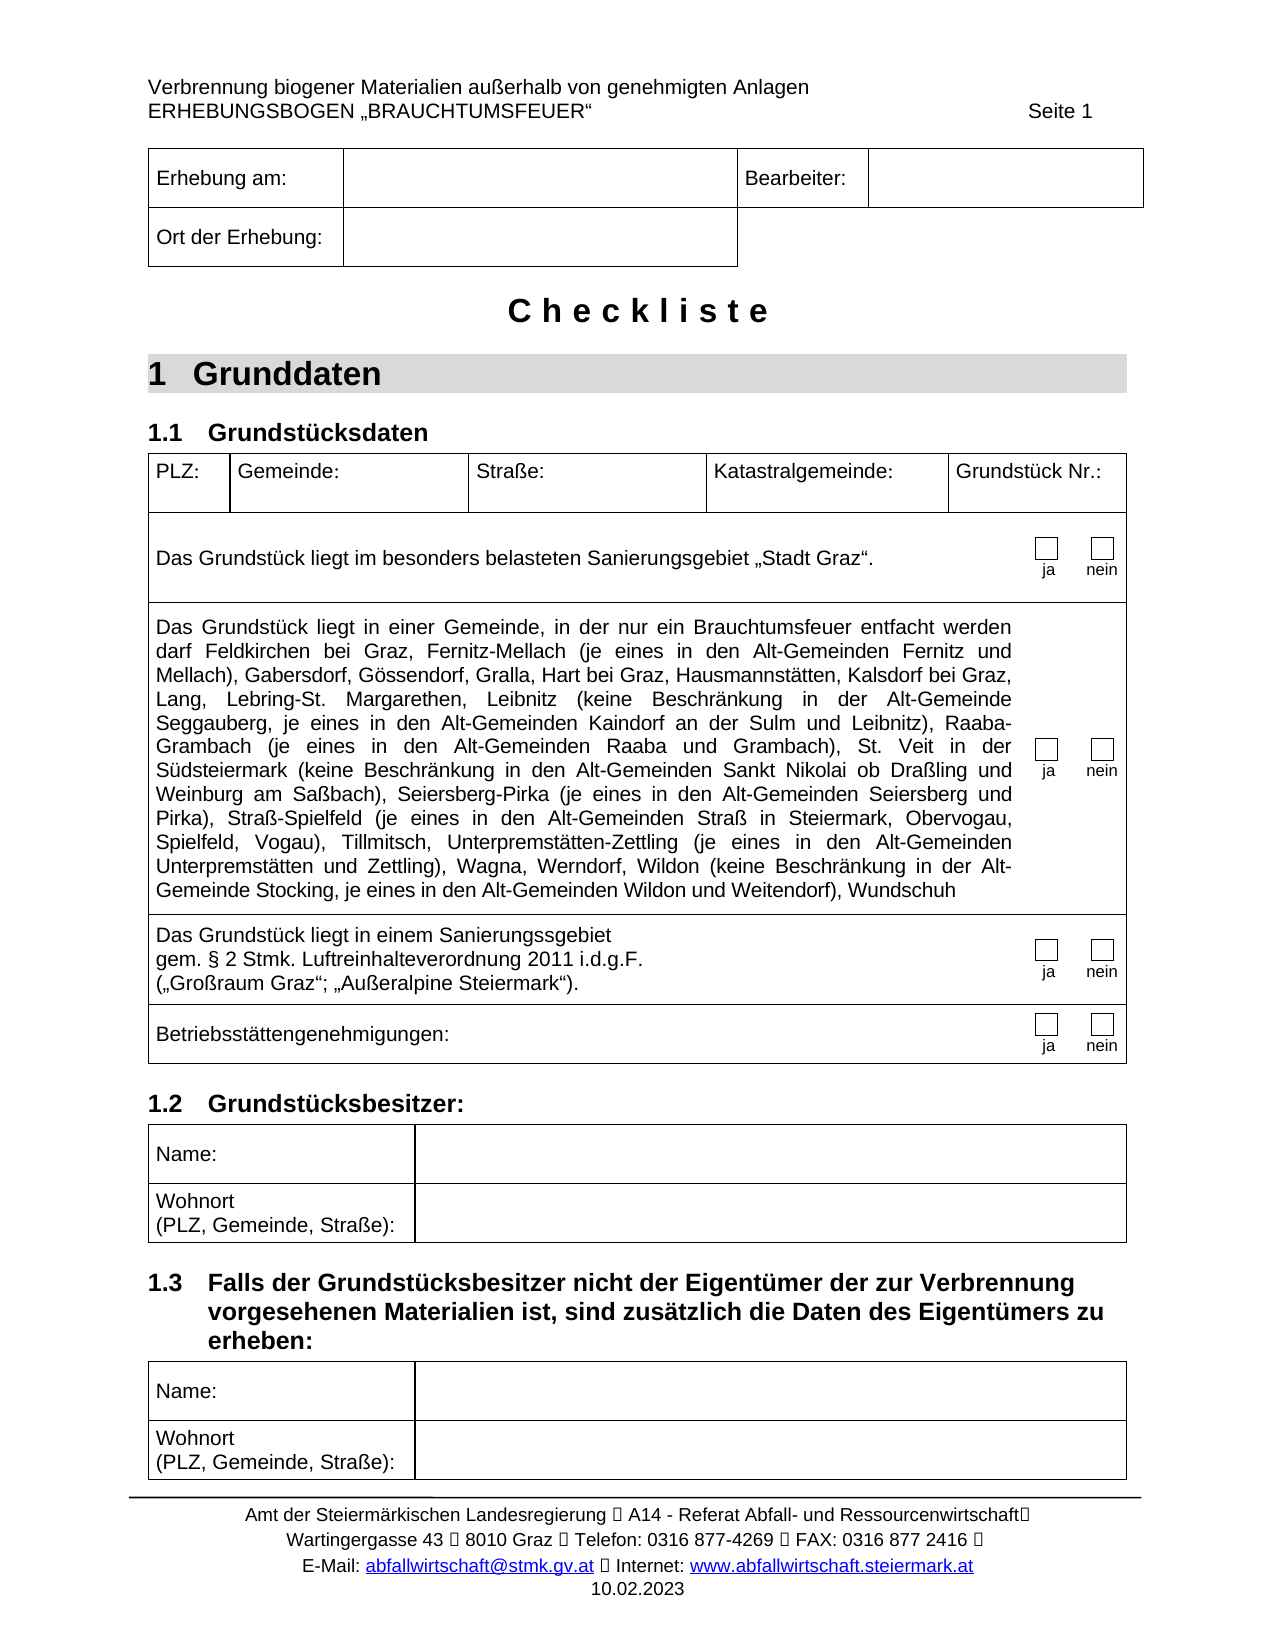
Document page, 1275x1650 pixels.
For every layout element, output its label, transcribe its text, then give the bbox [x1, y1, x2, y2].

table_cell ja [1020, 915, 1077, 1004]
table_header Gemeinde: [231, 454, 468, 512]
table_cell Das Grundstück liegt in einer Gemeinde, in der nur ein Brauchtumsfeuer entfacht werden darf Feldkirchen bei Graz, Fernitz-Mellach (je eines in den Alt-Gemeinden Fernitz und Mellach), Gabersdorf, Gössendorf, Gralla, Hart bei Graz, Hausmannstätten, Kalsdorf bei Graz, Lang, Lebring-St. Margarethen, Leibnitz (keine Beschränkung in der Alt-Gemeinde Seggauberg, je eines in den Alt-Gemeinden Kaindorf an der Sulm und Leibnitz), Raaba-Grambach (je eines in den Alt-Gemeinden Raaba und Grambach), St. Veit in der Südsteiermark (keine Beschränkung in den Alt-Gemeinden Sankt Nikolai ob Draßling und Weinburg am Saßbach), Seiersberg-Pirka (je eines in den Alt-Gemeinden Seiersberg und Pirka), Straß-Spielfeld (je eines in den Alt-Gemeinden Straß in Steiermark, Obervogau, Spielfeld, Vogau), Tillmitsch, Unterpremstätten-Zettling (je eines in den Alt-Gemeinden Unterpremstätten und Zettling), Wagna, Werndorf, Wildon (keine Beschränkung in der Alt-Gemeinde Stocking, je eines in den Alt-Gemeinden Wildon und Weitendorf), Wundschuh [149, 603, 1020, 913]
table_cell ja [1020, 513, 1077, 602]
table_cell [416, 1421, 1126, 1479]
table_header PLZ: [149, 454, 229, 512]
subtitle Falls der Grundstücksbesitzer nicht der Eigentümer der zur Verbrennung vorgesehenen Materialien ist, sind zusätzlich die Daten des Eigentümers zu erheben: [148, 1268, 1127, 1354]
table_cell nein [1077, 1005, 1126, 1063]
subtitle Grunddaten [148, 354, 1127, 393]
table_header Bearbeiter: [738, 149, 868, 207]
table_cell Wohnort (PLZ, Gemeinde, Straße): [149, 1421, 414, 1479]
table_header Straße: [469, 454, 706, 512]
table_header Name: [149, 1362, 414, 1420]
table_header Katastralgemeinde: [707, 454, 948, 512]
table_cell ja [1020, 1005, 1077, 1063]
table_header Name: [149, 1125, 414, 1183]
table_cell Ort der Erhebung: [149, 208, 343, 266]
table_header [416, 1362, 1126, 1420]
text Checkliste [148, 291, 1127, 329]
table_cell Das Grundstück liegt im besonders belasteten Sanierungsgebiet „Stadt Graz“. [149, 513, 1020, 602]
table_cell [344, 208, 737, 266]
table_cell Betriebsstättengenehmigungen: [149, 1005, 1020, 1063]
table_header [869, 149, 1143, 207]
table_cell Das Grundstück liegt in einem Sanierungssgebiet gem. § 2 Stmk. Luftreinhalteverordnung 2011 i.d.g.F. („Großraum Graz“; „Außeralpine Steiermark“). [149, 915, 1020, 1004]
table_cell [416, 1184, 1126, 1242]
table_cell ja [1020, 603, 1077, 913]
table_cell nein [1077, 915, 1126, 1004]
table_header Grundstück Nr.: [949, 454, 1126, 512]
subtitle Grundstücksbesitzer: [148, 1089, 1127, 1118]
subtitle Grundstücksdaten [148, 418, 1127, 447]
table_header [344, 149, 737, 207]
table_header Erhebung am: [149, 149, 343, 207]
table_cell Wohnort (PLZ, Gemeinde, Straße): [149, 1184, 414, 1242]
table_header [416, 1125, 1126, 1183]
table_cell nein [1077, 513, 1126, 602]
table_cell nein [1077, 603, 1126, 913]
